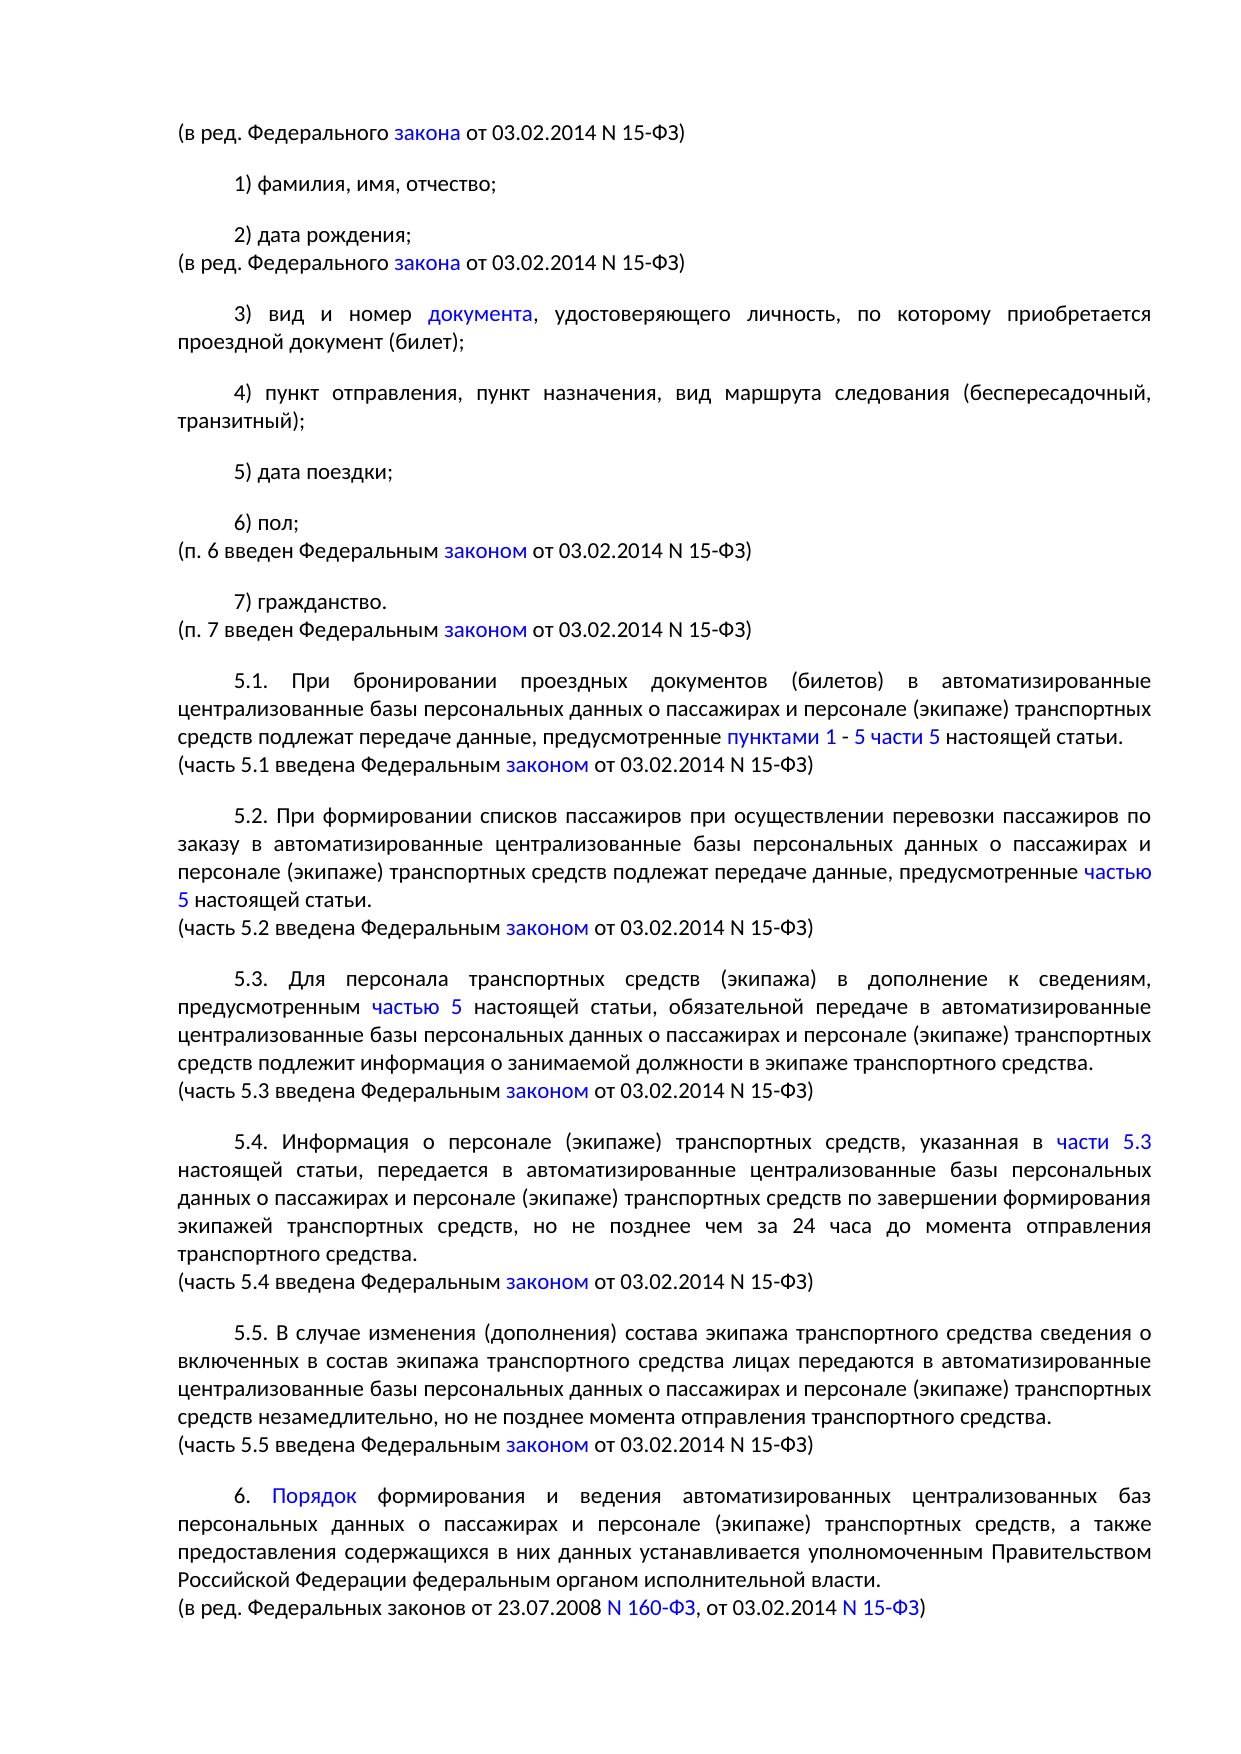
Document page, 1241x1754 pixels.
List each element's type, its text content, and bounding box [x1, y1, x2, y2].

text (в ред. Федеральных законов от 23.07.2008 N 160-ФЗ, от 03.02.2014 N 15-ФЗ) [177, 1593, 1152, 1621]
text (часть 5.2 введена Федеральным законом от 03.02.2014 N 15-ФЗ) [177, 913, 1152, 941]
text (п. 7 введен Федеральным законом от 03.02.2014 N 15-ФЗ) [177, 615, 1152, 643]
text 1) фамилия, имя, отчество; [177, 169, 1152, 197]
text 6. Порядок формирования и ведения автоматизированных централизованных баз персональных данных о пассажирах и персонале (экипаже) транспортных средств, а также предоставления содержащихся в них данных устанавливается уполномоченным Правительством Российской Федерации федеральным органом исполнительной власти. [177, 1481, 1152, 1593]
text 5.4. Информация о персонале (экипаже) транспортных средств, указанная в части 5.3 настоящей статьи, передается в автоматизированные централизованные базы персональных данных о пассажирах и персонале (экипаже) транспортных средств по завершении формирования экипажей транспортных средств, но не позднее чем за 24 часа до момента отправления транспортного средства. [177, 1127, 1152, 1267]
text (часть 5.4 введена Федеральным законом от 03.02.2014 N 15-ФЗ) [177, 1267, 1152, 1295]
text (в ред. Федерального закона от 03.02.2014 N 15-ФЗ) [177, 248, 1152, 276]
text 4) пункт отправления, пункт назначения, вид маршрута следования (беспересадочный, транзитный); [177, 378, 1152, 434]
text (в ред. Федерального закона от 03.02.2014 N 15-ФЗ) [177, 118, 1152, 146]
text (п. 6 введен Федеральным законом от 03.02.2014 N 15-ФЗ) [177, 536, 1152, 564]
text (часть 5.3 введена Федеральным законом от 03.02.2014 N 15-ФЗ) [177, 1076, 1152, 1104]
text 5.5. В случае изменения (дополнения) состава экипажа транспортного средства сведения о включенных в состав экипажа транспортного средства лицах передаются в автоматизированные централизованные базы персональных данных о пассажирах и персонале (экипаже) транспортных средств незамедлительно, но не позднее момента отправления транспортного средства. [177, 1318, 1152, 1430]
text 2) дата рождения; [177, 220, 1152, 248]
text 5.3. Для персонала транспортных средств (экипажа) в дополнение к сведениям, предусмотренным частью 5 настоящей статьи, обязательной передаче в автоматизированные централизованные базы персональных данных о пассажирах и персонале (экипаже) транспортных средств подлежит информация о занимаемой должности в экипаже транспортного средства. [177, 964, 1152, 1076]
text 6) пол; [177, 508, 1152, 536]
text (часть 5.1 введена Федеральным законом от 03.02.2014 N 15-ФЗ) [177, 750, 1152, 778]
text 5.1. При бронировании проездных документов (билетов) в автоматизированные централизованные базы персональных данных о пассажирах и персонале (экипаже) транспортных средств подлежат передаче данные, предусмотренные пунктами 1 - 5 части 5 настоящей статьи. [177, 666, 1152, 750]
text (часть 5.5 введена Федеральным законом от 03.02.2014 N 15-ФЗ) [177, 1430, 1152, 1458]
text 3) вид и номер документа, удостоверяющего личность, по которому приобретается проездной документ (билет); [177, 299, 1152, 355]
text 5.2. При формировании списков пассажиров при осуществлении перевозки пассажиров по заказу в автоматизированные централизованные базы персональных данных о пассажирах и персонале (экипаже) транспортных средств подлежат передаче данные, предусмотренные частью 5 настоящей статьи. [177, 801, 1152, 913]
text 7) гражданство. [177, 587, 1152, 615]
text 5) дата поездки; [177, 457, 1152, 485]
